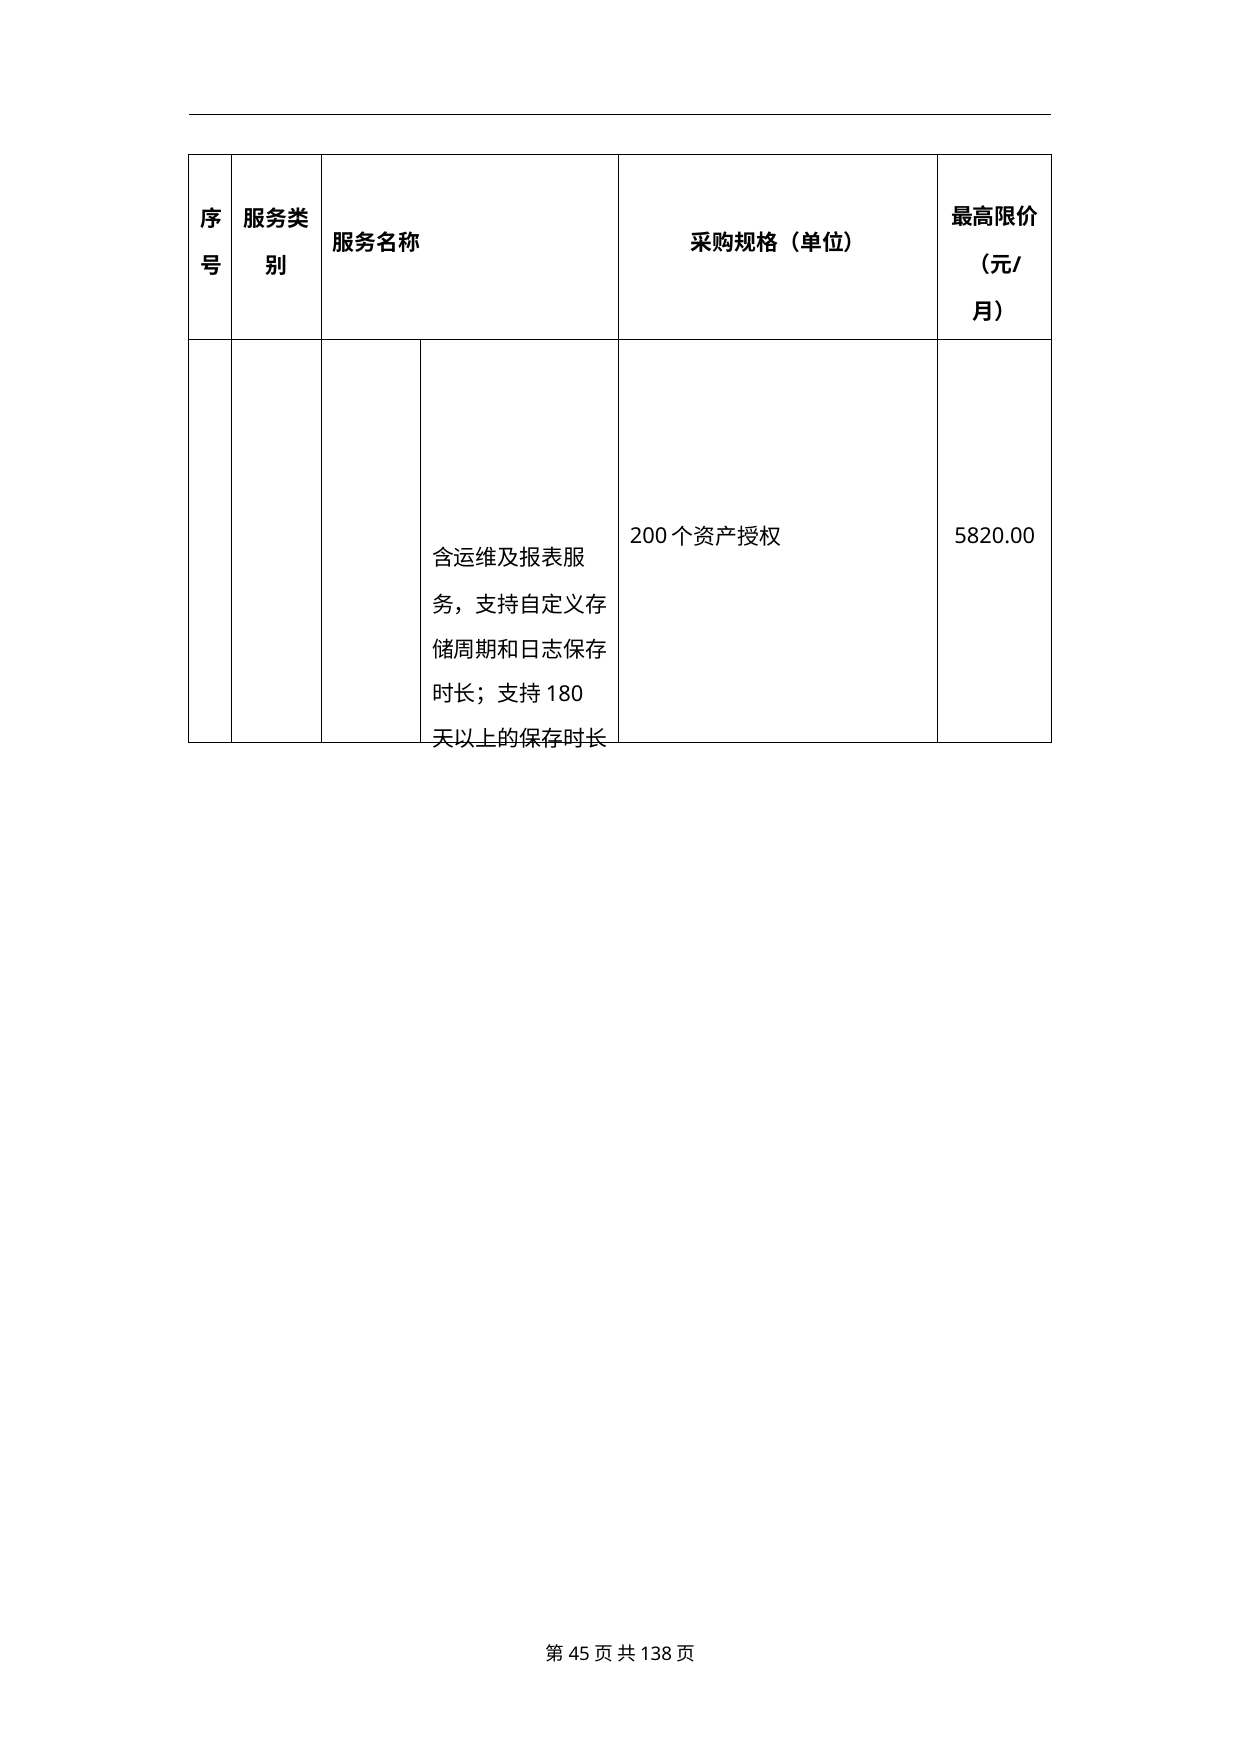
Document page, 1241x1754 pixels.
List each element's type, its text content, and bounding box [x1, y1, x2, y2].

table_header 序号 [189, 155, 231, 338]
table_header 服务名称 [322, 155, 618, 338]
table_cell 5820.00 [938, 340, 1051, 742]
table_header 采购规格（单位） [619, 155, 937, 338]
table_cell 200个资产授权 [619, 340, 937, 742]
table_header 最高限价（元/月） [938, 155, 1051, 338]
table_header 服务类别 [232, 155, 321, 338]
